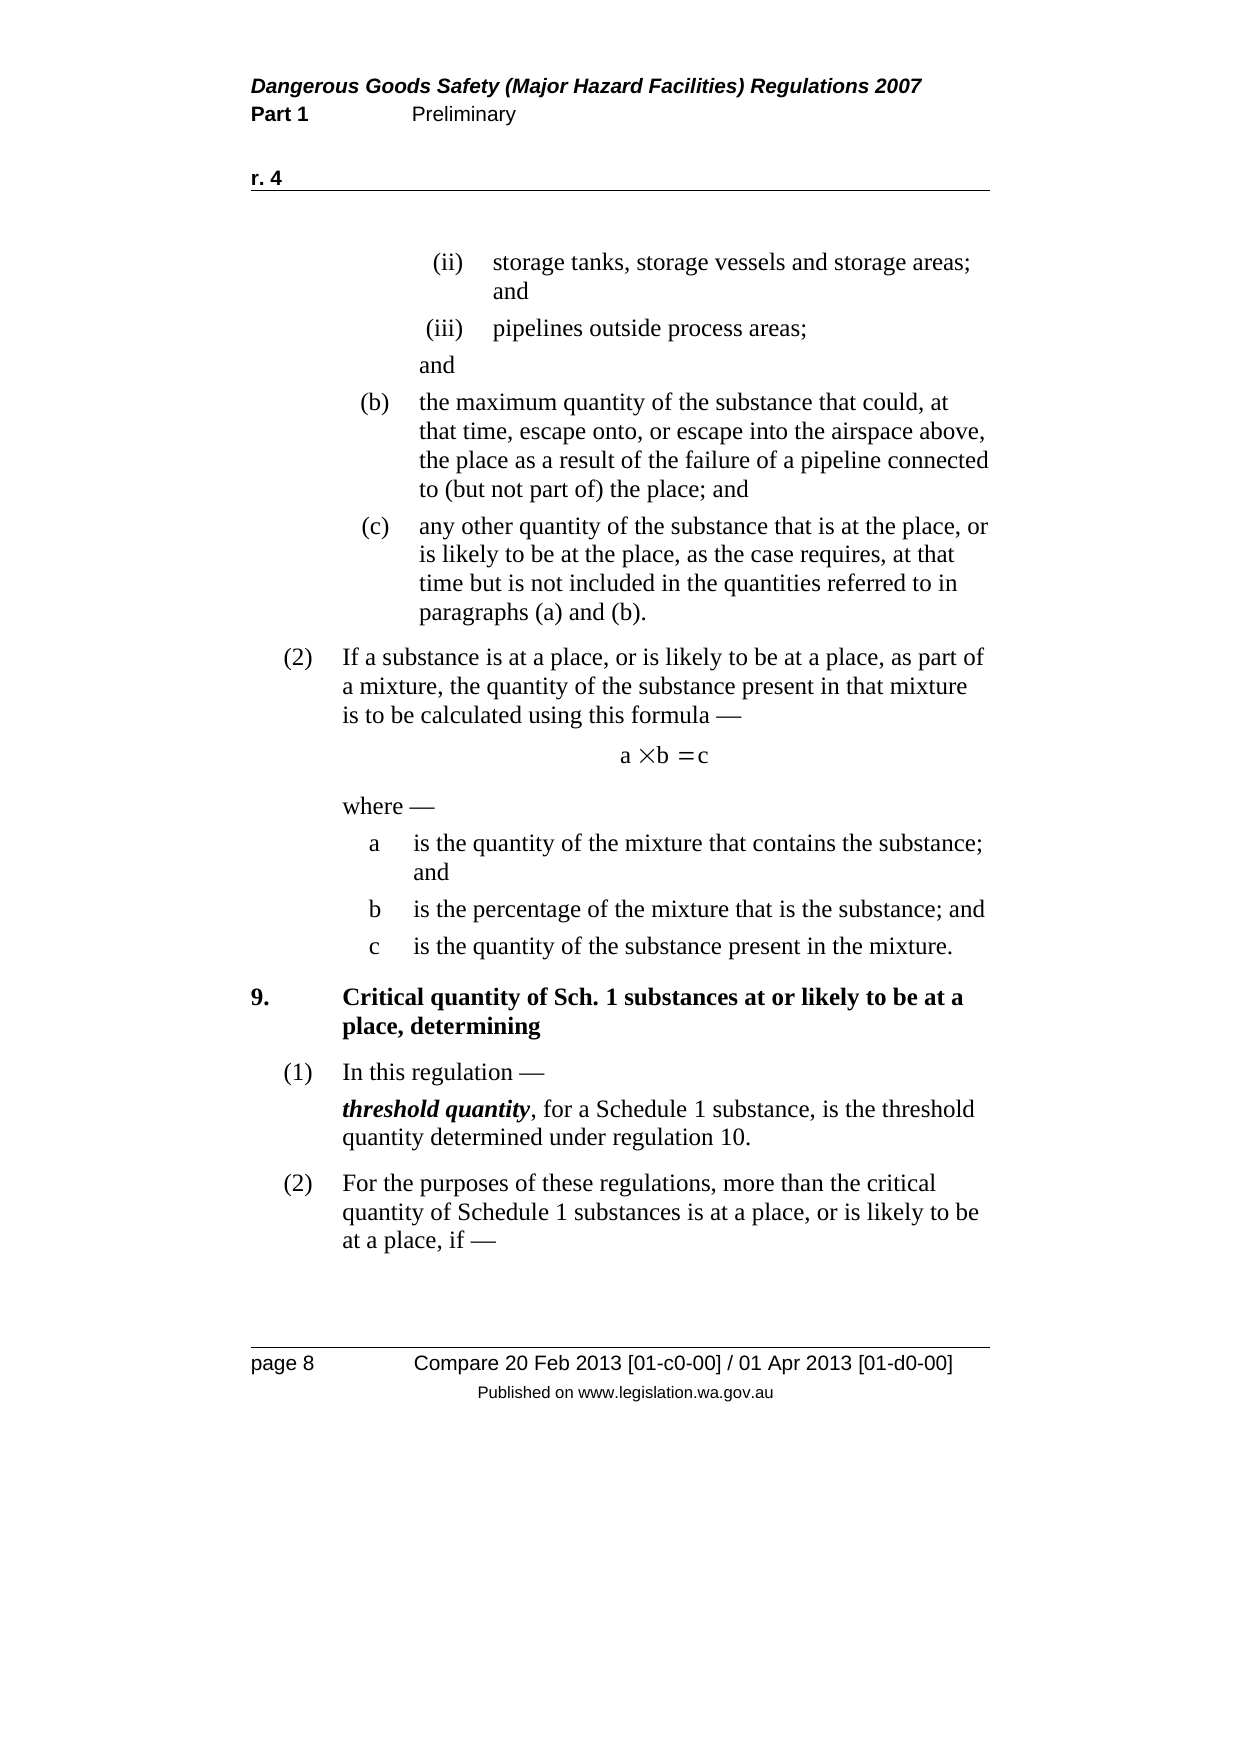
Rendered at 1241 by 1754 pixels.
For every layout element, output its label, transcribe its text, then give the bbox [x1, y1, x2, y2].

text b is the percentage of the mixture that is the substance; and [251, 894, 990, 922]
text (2) If a substance is at a place, or is likely to be at a place, as part of a mixture, the quantity of the substance present in that mixture is to be calculated using this formula — [251, 642, 990, 729]
text (c) any other quantity of the substance that is at the place, or is likely to be at the place, as the case requires, at that time but is not included in the quantities referred to in paragraphs (a) and (b). [251, 511, 990, 626]
text where — [251, 791, 990, 819]
text (ii) storage tanks, storage vessels and storage areas; and [251, 247, 990, 305]
text and [251, 350, 990, 379]
subtitle 9. Critical quantity of Sch. 1 substances at or likely to be at a place, determining [251, 982, 990, 1040]
text (2) For the purposes of these regulations, more than the critical quantity of Schedule 1 substances is at a place, or is likely to be at a place, if — [251, 1168, 990, 1254]
text (iii) pipelines outside process areas; [251, 313, 990, 342]
text c is the quantity of the substance present in the mixture. [251, 931, 990, 959]
text (b) the maximum quantity of the substance that could, at that time, escape onto, or escape into the airspace above, the place as a result of the failure of a pipeline connected to (but not part of) the place; and [251, 387, 990, 502]
text (1) In this regulation — [251, 1057, 990, 1085]
text a is the quantity of the mixture that contains the substance; and [251, 828, 990, 885]
text threshold quantity, for a Schedule 1 substance, is the threshold quantity determined under regulation 10. [251, 1094, 990, 1151]
